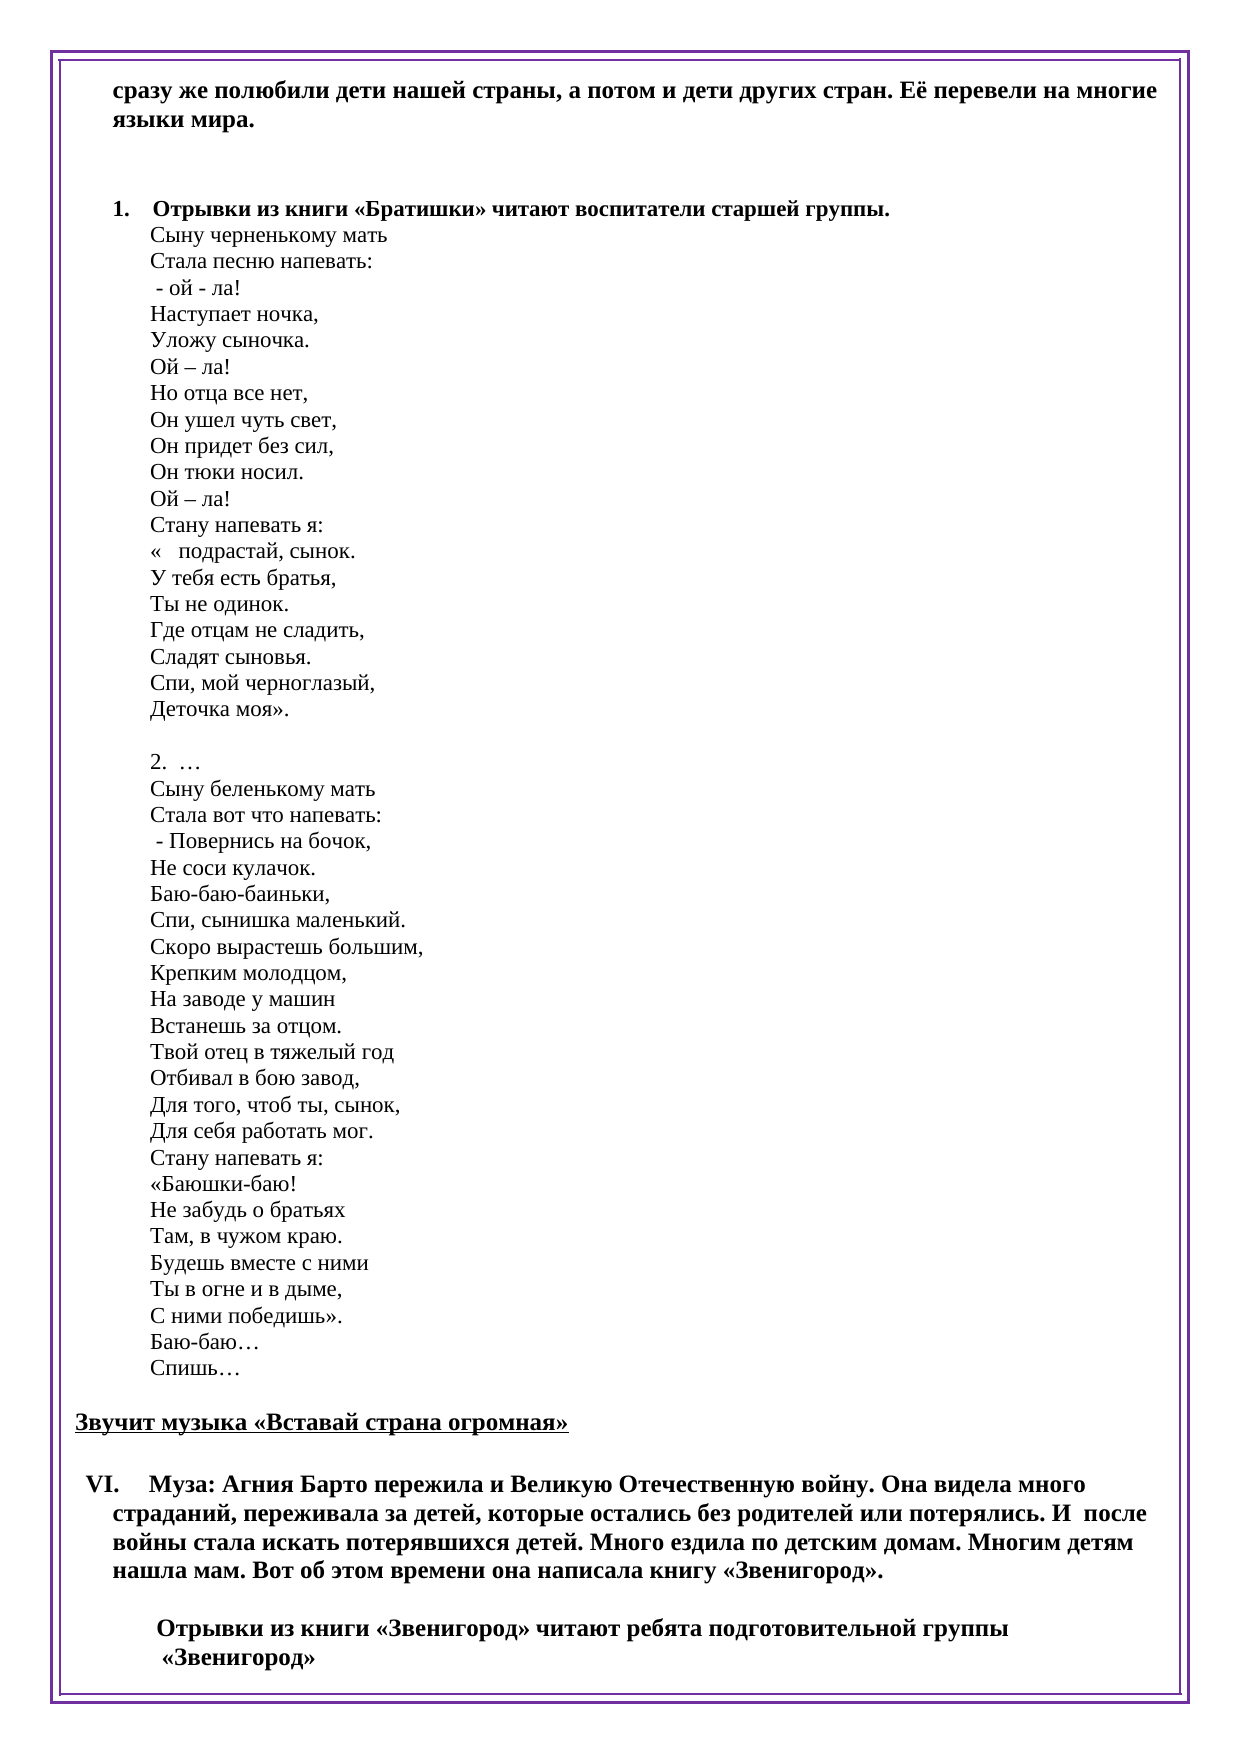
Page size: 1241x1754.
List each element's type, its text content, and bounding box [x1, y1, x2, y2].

text - ой - ла! [150, 274, 1165, 300]
text Ты в огне и в дыме, [150, 1275, 1165, 1302]
text Стала песню напевать: [150, 247, 1165, 274]
text Спи, сынишка маленький. [150, 906, 1165, 933]
text Ой – ла! [150, 353, 1165, 379]
text 2. … [150, 748, 1165, 774]
text Будешь вместе с ними [150, 1249, 1165, 1275]
text На заводе у машин [150, 985, 1165, 1012]
text Скоро вырастешь большим, [150, 933, 1165, 959]
text Где отцам не сладить, [150, 616, 1165, 643]
text Крепким молодцом, [150, 959, 1165, 985]
text Стану напевать я: [150, 1143, 1165, 1170]
text Он придет без сил, [150, 432, 1165, 458]
text Не соси кулачок. [150, 854, 1165, 880]
text С ними победишь». [150, 1302, 1165, 1328]
text Сыну черненькому мать [150, 221, 1165, 247]
text Спишь… [150, 1354, 1165, 1381]
text Он тюки носил. [150, 458, 1165, 485]
text Отрывки из книги «Звенигород» читают ребята подготовительной группы [75, 1613, 1165, 1642]
text Сладят сыновья. [150, 643, 1165, 669]
text «Звенигород» [149, 1642, 1165, 1671]
text Ой – ла! [150, 485, 1165, 511]
text Не забудь о братьях [150, 1196, 1165, 1223]
text «Баюшки-баю! [150, 1170, 1165, 1196]
text Звучит музыка «Вставай страна огромная» [75, 1407, 1165, 1436]
text Там, в чужом краю. [150, 1223, 1165, 1249]
text Ты не одинок. [150, 590, 1165, 616]
text Спи, мой черноглазый, [150, 669, 1165, 696]
text Баю-баю-баиньки, [150, 880, 1165, 906]
text Стала вот что напевать: [150, 801, 1165, 827]
text Стану напевать я: [150, 511, 1165, 537]
text Деточка моя». [150, 696, 1165, 722]
text Наступает ночка, [150, 300, 1165, 327]
text Встанешь за отцом. [150, 1012, 1165, 1038]
text Уложу сыночка. [150, 327, 1165, 353]
text Баю-баю… [150, 1328, 1165, 1354]
text Твой отец в тяжелый год [150, 1038, 1165, 1064]
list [104, 75, 1165, 132]
text Но отца все нет, [150, 379, 1165, 406]
text Для того, чтоб ты, сынок, [150, 1091, 1165, 1117]
list Муза: Агния Барто пережила и Великую Отечественную войну. Она видела много страданий, переживала за детей, которые остались без родителей или потерялись. И после войны стала искать потерявшихся детей. Много ездила по детским домам. Многим детям нашла мам. Вот об этом времени она написала книгу «Звенигород». [112, 1469, 1165, 1584]
text - Повернись на бочок, [150, 827, 1165, 854]
text Отбивал в бою завод, [150, 1064, 1165, 1091]
text « подрастай, сынок. [150, 537, 1165, 564]
text Сыну беленькому мать [150, 774, 1165, 801]
text У тебя есть братья, [150, 564, 1165, 590]
text 1. Отрывки из книги «Братишки» читают воспитатели старшей группы. [112, 195, 1165, 221]
text Он ушел чуть свет, [150, 406, 1165, 432]
text Для себя работать мог. [150, 1117, 1165, 1143]
